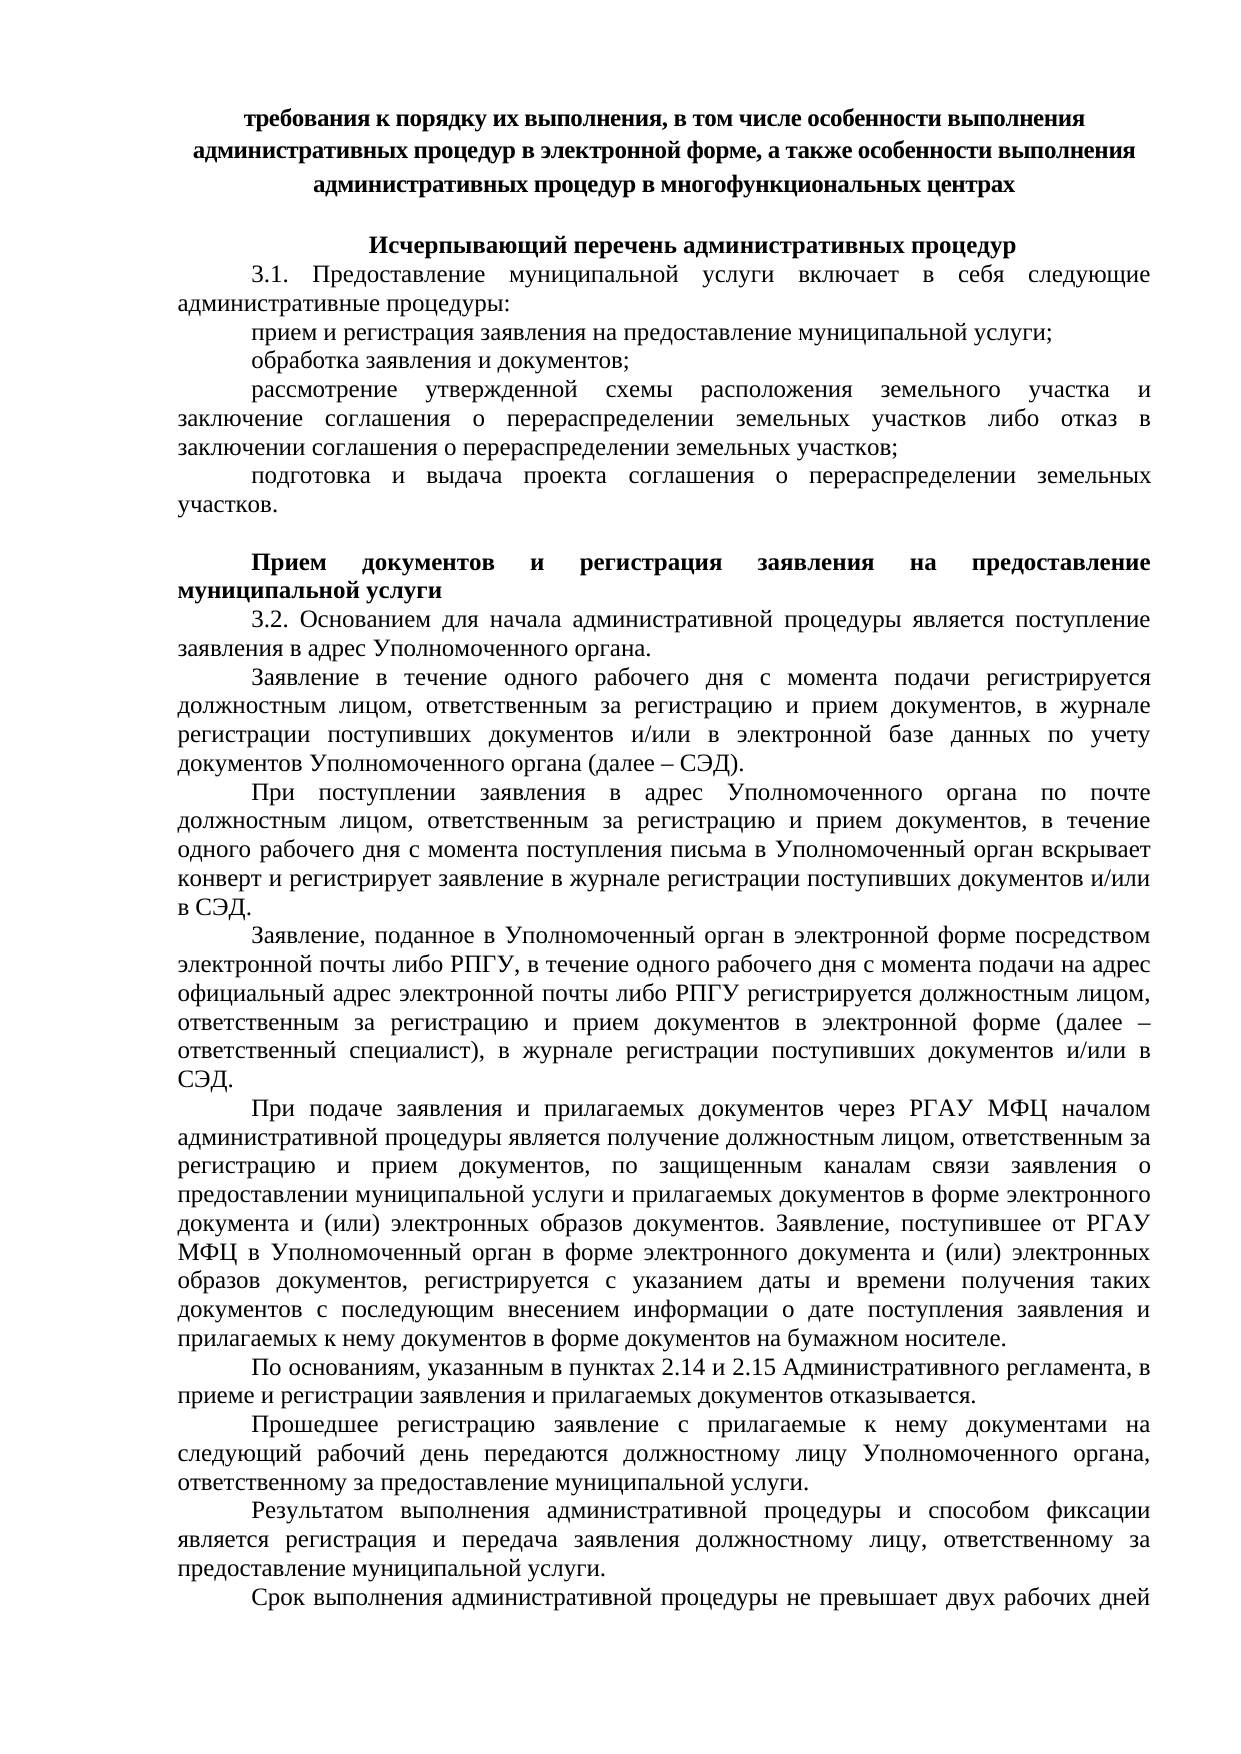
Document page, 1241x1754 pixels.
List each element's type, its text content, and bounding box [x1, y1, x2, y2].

text Результатом выполнения административной процедуры и способом фиксации является регистрация и передача заявления должностному лицу, ответственному за предоставление муниципальной услуги. [177, 1495, 1152, 1582]
text По основаниям, указанным в пунктах 2.14 и 2.15 Административного регламента, в приеме и регистрации заявления и прилагаемых документов отказывается. [177, 1352, 1152, 1409]
text обработка заявления и документов; [177, 345, 1152, 374]
text 3.1. Предоставление муниципальной услуги включает в себя следующие административные процедуры: [177, 259, 1152, 317]
text Исчерпывающий перечень административных процедур [177, 230, 1152, 259]
text Заявление, поданное в Уполномоченный орган в электронной форме посредством электронной почты либо РПГУ, в течение одного рабочего дня с момента подачи на адрес официальный адрес электронной почты либо РПГУ регистрируется должностным лицом, ответственным за регистрацию и прием документов в электронной форме (далее – ответственный специалист), в журнале регистрации поступивших документов и/или в СЭД. [177, 920, 1152, 1093]
text Прошедшее регистрацию заявление с прилагаемые к нему документами на следующий рабочий день передаются должностному лицу Уполномоченного органа, ответственному за предоставление муниципальной услуги. [177, 1409, 1152, 1495]
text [177, 1582, 1152, 1610]
text рассмотрение утвержденной схемы расположения земельного участка и заключение соглашения о перераспределении земельных участков либо отказ в заключении соглашения о перераспределении земельных участков; [177, 374, 1152, 460]
text При подаче заявления и прилагаемых документов через РГАУ МФЦ началом административной процедуры является получение должностным лицом, ответственным за регистрацию и прием документов, по защищенным каналам связи заявления о предоставлении муниципальной услуги и прилагаемых документов в форме электронного документа и (или) электронных образов документов. Заявление, поступившее от РГАУ МФЦ в Уполномоченный орган в форме электронного документа и (или) электронных образов документов, регистрируется с указанием даты и времени получения таких документов с последующим внесением информации о дате поступления заявления и прилагаемых к нему документов в форме документов на бумажном носителе. [177, 1093, 1152, 1352]
text При поступлении заявления в адрес Уполномоченного органа по почте должностным лицом, ответственным за регистрацию и прием документов, в течение одного рабочего дня с момента поступления письма в Уполномоченный орган вскрывает конверт и регистрирует заявление в журнале регистрации поступивших документов и/или в СЭД. [177, 777, 1152, 920]
text Прием документов и регистрация заявления на предоставление муниципальной услуги [177, 547, 1152, 604]
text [177, 103, 1152, 197]
text подготовка и выдача проекта соглашения о перераспределении земельных участков. [177, 460, 1152, 518]
text прием и регистрация заявления на предоставление муниципальной услуги; [177, 317, 1152, 345]
text Заявление в течение одного рабочего дня с момента подачи регистрируется должностным лицом, ответственным за регистрацию и прием документов, в журнале регистрации поступивших документов и/или в электронной базе данных по учету документов Уполномоченного органа (далее – СЭД). [177, 662, 1152, 777]
text 3.2. Основанием для начала административной процедуры является поступление заявления в адрес Уполномоченного органа. [177, 604, 1152, 662]
